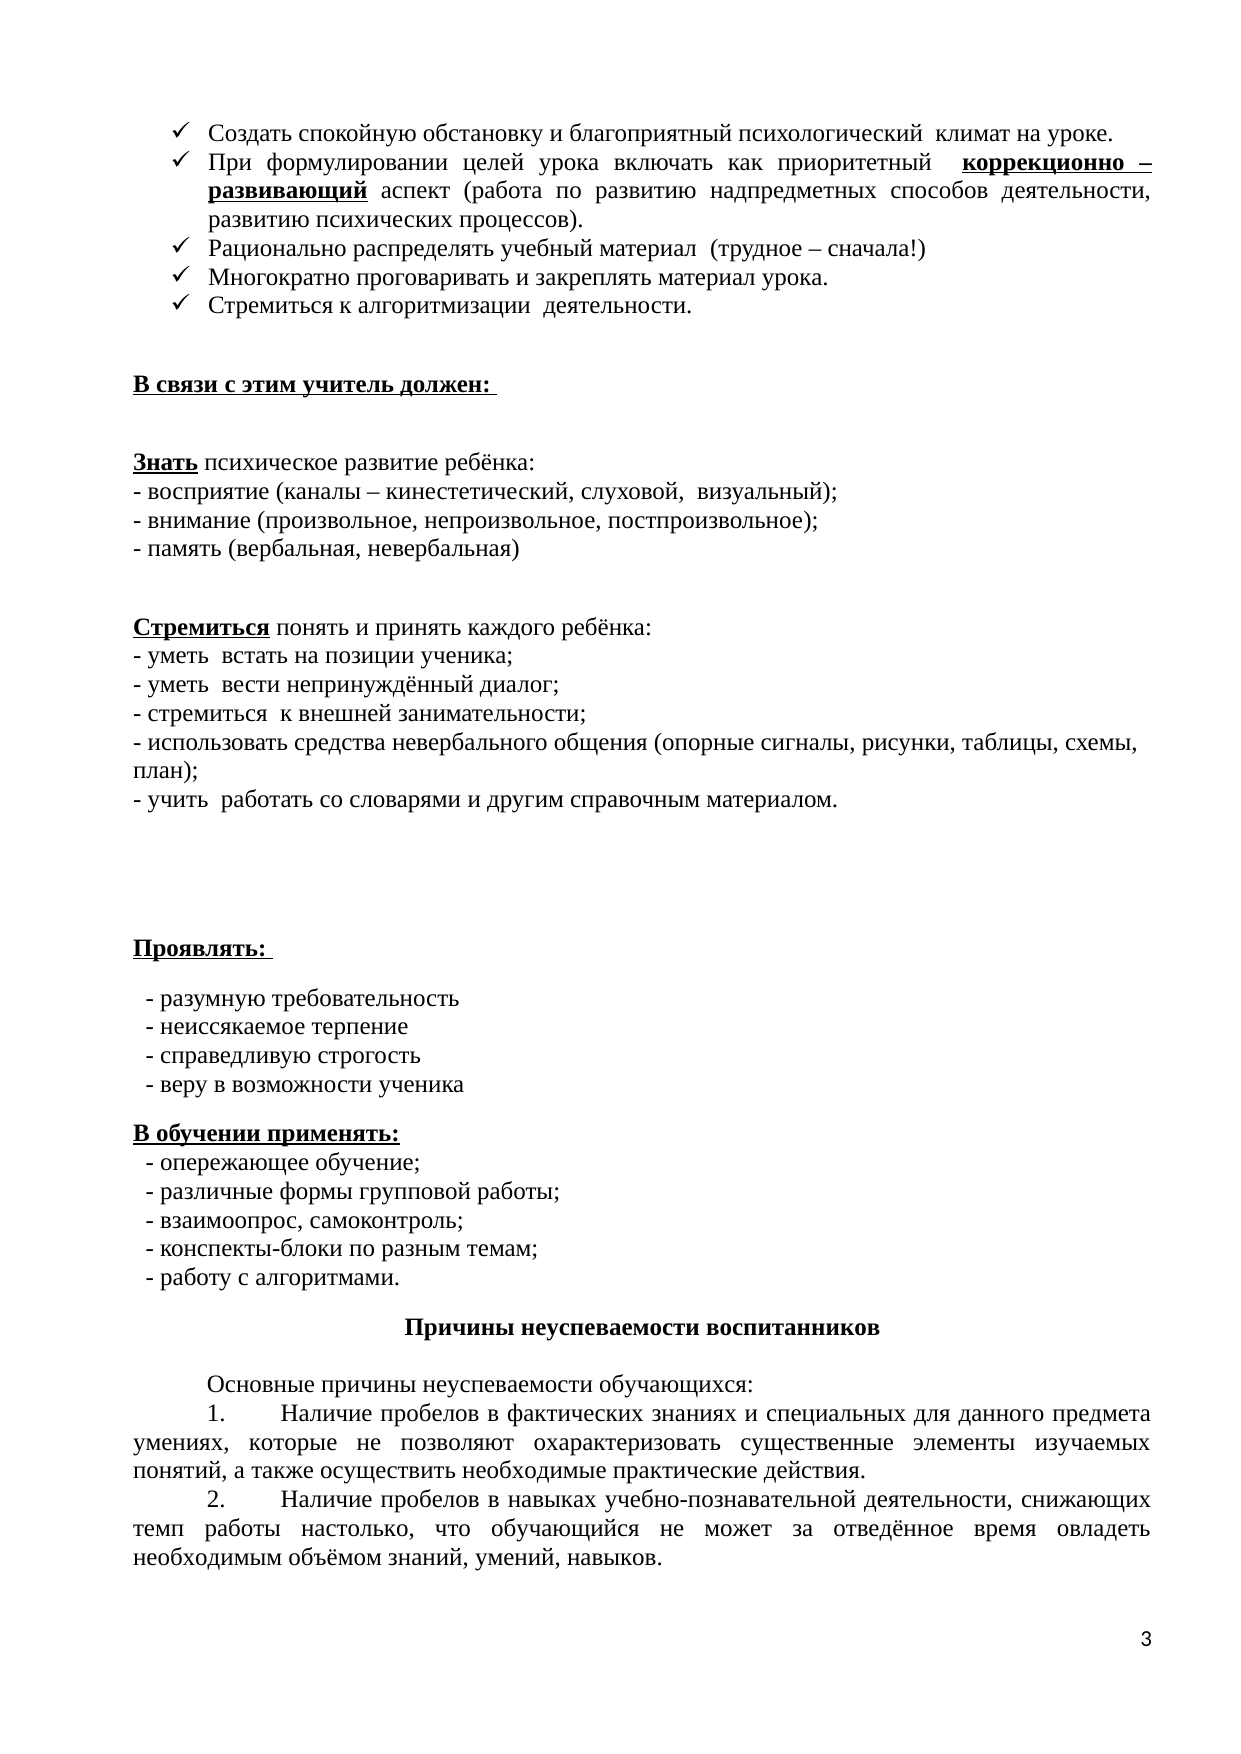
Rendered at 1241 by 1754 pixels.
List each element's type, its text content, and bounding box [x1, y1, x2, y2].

text В связи с этим учитель должен: [133, 369, 1152, 398]
list Рационально распределять учебный материал (трудное – сначала!) [170, 233, 1152, 262]
text Основные причины неуспеваемости обучающихся: [133, 1369, 1152, 1398]
text - разумную требовательность - неиссякаемое терпение - справедливую строгость - веру в возможности ученика [133, 983, 1152, 1098]
text Причины неуспеваемости воспитанников [133, 1312, 1152, 1341]
text Знать психическое развитие ребёнка: - восприятие (каналы – кинестетический, слуховой, визуальный); - внимание (произвольное, непроизвольное, постпроизвольное); - память (вербальная, невербальная) [133, 418, 1152, 562]
text Стремиться понять и принять каждого ребёнка: - уметь встать на позиции ученика; - уметь вести непринуждённый диалог; - стремиться к внешней занимательности; - использовать средства невербального общения (опорные сигналы, рисунки, таблицы, схемы, план); - учить работать со словарями и другим справочным материалом. [133, 583, 1152, 813]
list Создать спокойную обстановку и благоприятный психологический климат на уроке. [170, 118, 1152, 147]
list Многократно проговаривать и закреплять материал урока. [170, 262, 1152, 291]
list При формулировании целей урока включать как приоритетный коррекционно – развивающий аспект (работа по развитию надпредметных способов деятельности, развитию психических процессов). [170, 147, 1152, 233]
list Наличие пробелов в навыках учебно-познавательной деятельности, снижающих темп работы настолько, что обучающийся не может за отведённое время овладеть необходимым объёмом знаний, умений, навыков. [133, 1484, 1152, 1571]
list Наличие пробелов в фактических знаниях и специальных для данного предмета умениях, которые не позволяют охарактеризовать существенные элементы изучаемых понятий, а также осуществить необходимые практические действия. [133, 1398, 1152, 1484]
text Проявлять: [133, 933, 1152, 962]
text В обучении применять: - опережающее обучение; - различные формы групповой работы; - взаимоопрос, самоконтроль; - конспекты-блоки по разным темам; - работу с алгоритмами. [133, 1118, 1152, 1291]
list Стремиться к алгоритмизации деятельности. [170, 291, 1152, 319]
